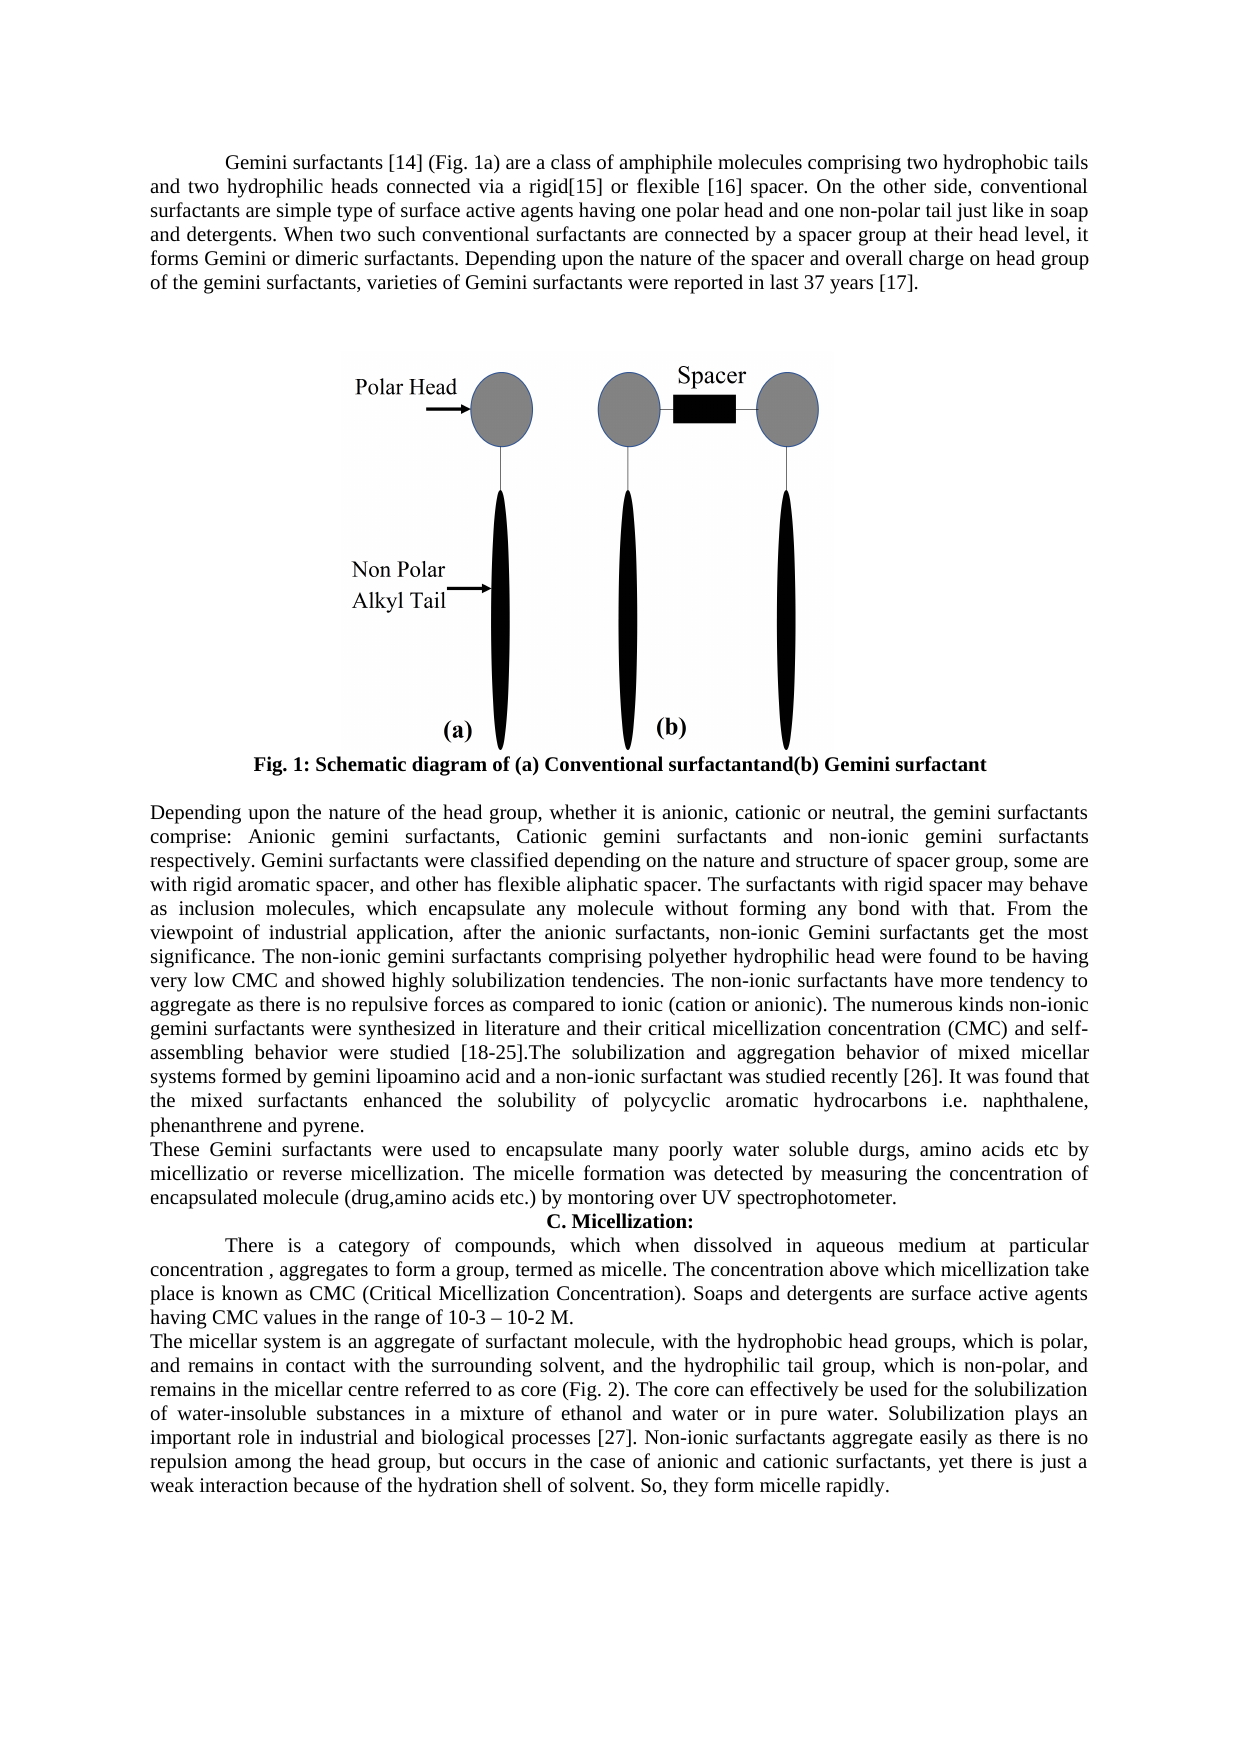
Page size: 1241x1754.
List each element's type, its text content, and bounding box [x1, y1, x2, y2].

text Depending upon the nature of the head group, whether it is anionic, cationic or neutral, the gemini surfactants comprise: Anionic gemini surfactants, Cationic gemini surfactants and non-ionic gemini surfactants respectively. Gemini surfactants were classified depending on the nature and structure of spacer group, some are with rigid aromatic spacer, and other has flexible aliphatic spacer. The surfactants with rigid spacer may behave as inclusion molecules, which encapsulate any molecule without forming any bond with that. From the viewpoint of industrial application, after the anionic surfactants, non-ionic Gemini surfactants get the most significance. The non-ionic gemini surfactants comprising polyether hydrophilic head were found to be having very low CMC and showed highly solubilization tendencies. The non-ionic surfactants have more tendency to aggregate as there is no repulsive forces as compared to ionic (cation or anionic). The numerous kinds non-ionic gemini surfactants were synthesized in literature and their critical micellization concentration (CMC) and self-assembling behavior were studied [18-25].The solubilization and aggregation behavior of mixed micellar systems formed by gemini lipoamino acid and a non-ionic surfactant was studied recently [26]. It was found that the mixed surfactants enhanced the solubility of polycyclic aromatic hydrocarbons i.e. naphthalene, phenanthrene and pyrene. [150, 800, 1090, 1137]
text There is a category of compounds, which when dissolved in aqueous medium at particular concentration , aggregates to form a group, termed as micelle. The concentration above which micellization take place is known as CMC (Critical Micellization Concentration). Soaps and detergents are surface active agents having CMC values in the range of 10-3 – 10-2 M. [150, 1233, 1090, 1329]
text These Gemini surfactants were used to encapsulate many poorly water soluble durgs, amino acids etc by micellizatio or reverse micellization. The micelle formation was detected by measuring the concentration of encapsulated molecule (drug,amino acids etc.) by montoring over UV spectrophotometer. [150, 1137, 1090, 1209]
text C. Micellization: [150, 1209, 1090, 1233]
text The micellar system is an aggregate of surfactant molecule, with the hydrophobic head groups, which is polar, and remains in contact with the surrounding solvent, and the hydrophilic tail group, which is non-polar, and remains in the micellar centre referred to as core (Fig. 2). The core can effectively be used for the solubilization of water-insoluble substances in a mixture of ethanol and water or in pure water. Solubilization plays an important role in industrial and biological processes [27]. Non-ionic surfactants aggregate easily as there is no repulsion among the head group, but occurs in the case of anionic and cationic surfactants, yet there is just a weak interaction because of the hydration shell of solvent. So, they form micelle rapidly. [150, 1329, 1090, 1497]
text Gemini surfactants [14] (Fig. 1a) are a class of amphiphile molecules comprising two hydrophobic tails and two hydrophilic heads connected via a rigid[15] or flexible [16] spacer. On the other side, conventional surfactants are simple type of surface active agents having one polar head and one non-polar tail just like in soap and detergents. When two such conventional surfactants are connected by a spacer group at their head level, it forms Gemini or dimeric surfactants. Depending upon the nature of the spacer and overall charge on head group of the gemini surfactants, varieties of Gemini surfactants were reported in last 37 years [17]. [150, 150, 1090, 294]
picture [340, 351, 835, 752]
text Fig. 1: Schematic diagram of (a) Conventional surfactantand(b) Gemini surfactant [150, 752, 1090, 776]
